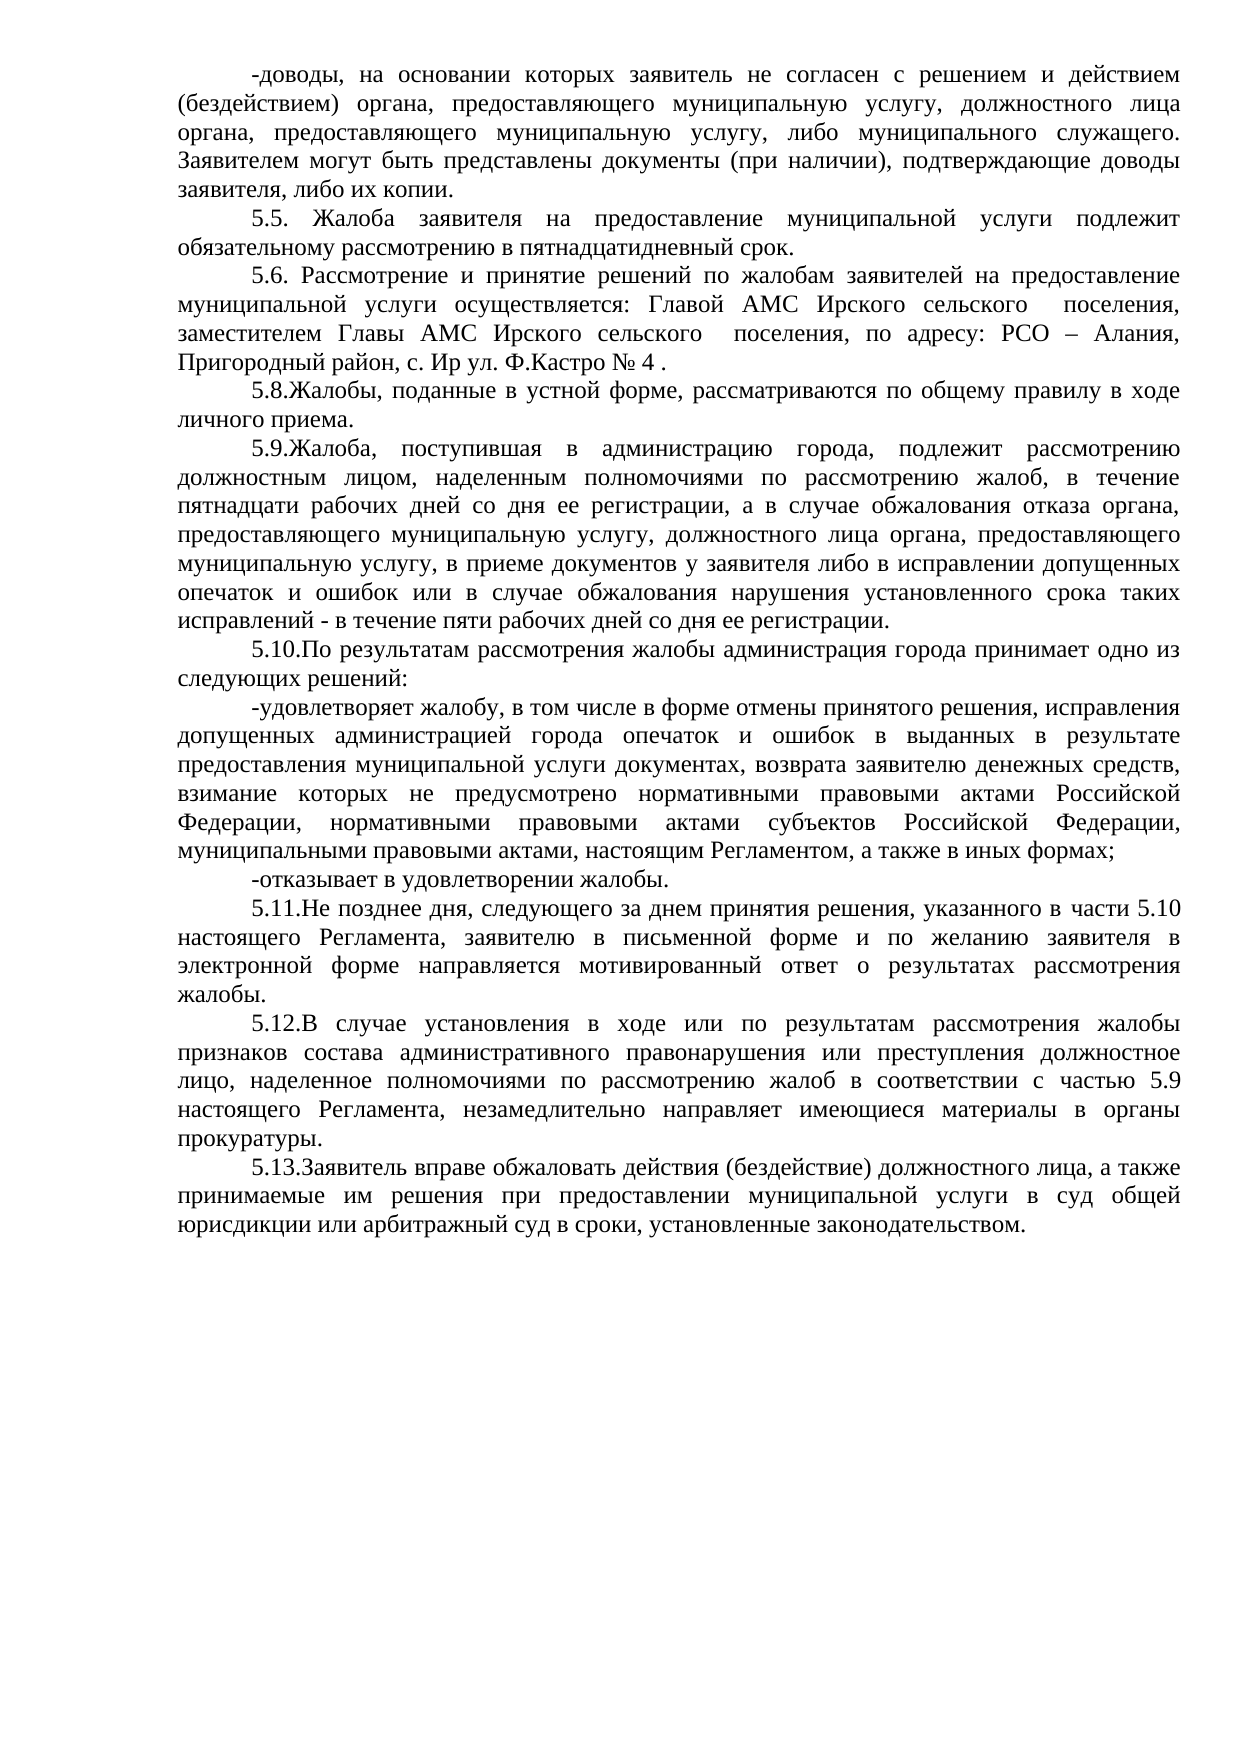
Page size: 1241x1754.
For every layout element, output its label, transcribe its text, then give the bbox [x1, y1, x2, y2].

text 5.5. Жалоба заявителя на предоставление муниципальной услуги подлежит обязательному рассмотрению в пятнадцатидневный срок. [177, 203, 1181, 260]
text 5.6. Рассмотрение и принятие решений по жалобам заявителей на предоставление муниципальной услуги осуществляется: Главой АМС Ирского сельского поселения, заместителем Главы АМС Ирского сельского поселения, по адресу: РСО – Алания, Пригородный район, с. Ир ул. Ф.Кастро № 4 . [177, 260, 1181, 375]
text -удовлетворяет жалобу, в том числе в форме отмены принятого решения, исправления допущенных администрацией города опечаток и ошибок в выданных в результате предоставления муниципальной услуги документах, возврата заявителю денежных средств, взимание которых не предусмотрено нормативными правовыми актами Российской Федерации, нормативными правовыми актами субъектов Российской Федерации, муниципальными правовыми актами, настоящим Регламентом, а также в иных формах; [177, 692, 1181, 864]
text 5.12.В случае установления в ходе или по результатам рассмотрения жалобы признаков состава административного правонарушения или преступления должностное лицо, наделенное полномочиями по рассмотрению жалоб в соответствии с частью 5.9 настоящего Регламента, незамедлительно направляет имеющиеся материалы в органы прокуратуры. [177, 1008, 1181, 1152]
text -отказывает в удовлетворении жалобы. [177, 864, 1181, 893]
text 5.8.Жалобы, поданные в устной форме, рассматриваются по общему правилу в ходе личного приема. [177, 375, 1181, 433]
text 5.10.По результатам рассмотрения жалобы администрация города принимает одно из следующих решений: [177, 634, 1181, 692]
text 5.9.Жалоба, поступившая в администрацию города, подлежит рассмотрению должностным лицом, наделенным полномочиями по рассмотрению жалоб, в течение пятнадцати рабочих дней со дня ее регистрации, а в случае обжалования отказа органа, предоставляющего муниципальную услугу, должностного лица органа, предоставляющего муниципальную услугу, в приеме документов у заявителя либо в исправлении допущенных опечаток и ошибок или в случае обжалования нарушения установленного срока таких исправлений - в течение пяти рабочих дней со дня ее регистрации. [177, 433, 1181, 634]
text 5.11.Не позднее дня, следующего за днем принятия решения, указанного в части 5.10 настоящего Регламента, заявителю в письменной форме и по желанию заявителя в электронной форме направляется мотивированный ответ о результатах рассмотрения жалобы. [177, 893, 1181, 1008]
text 5.13.Заявитель вправе обжаловать действия (бездействие) должностного лица, а также принимаемые им решения при предоставлении муниципальной услуги в суд общей юрисдикции или арбитражный суд в сроки, установленные законодательством. [177, 1152, 1181, 1238]
text -доводы, на основании которых заявитель не согласен с решением и действием (бездействием) органа, предоставляющего муниципальную услугу, должностного лица органа, предоставляющего муниципальную услугу, либо муниципального служащего. Заявителем могут быть представлены документы (при наличии), подтверждающие доводы заявителя, либо их копии. [177, 59, 1181, 203]
